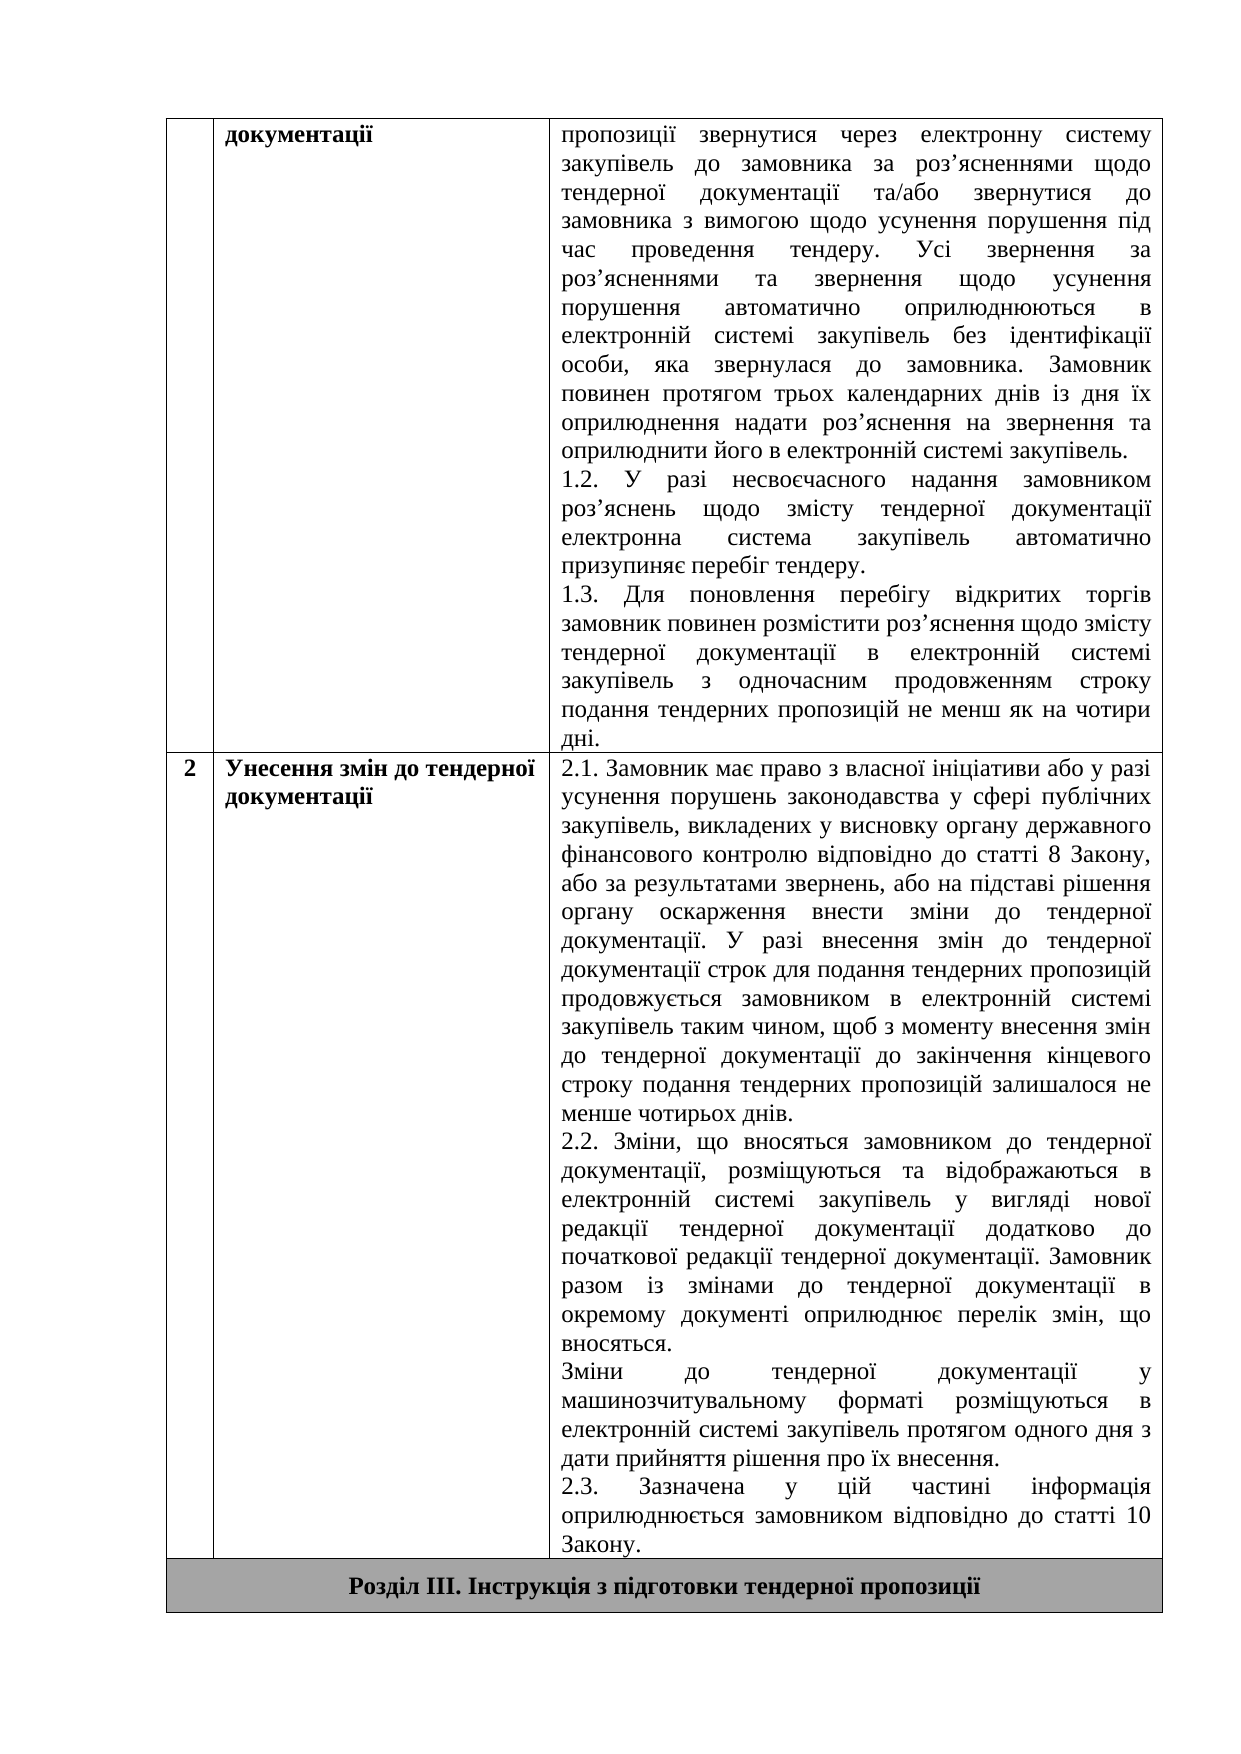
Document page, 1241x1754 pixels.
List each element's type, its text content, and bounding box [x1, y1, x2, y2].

table_cell 2.1. Замовник має право з власної ініціативи або у разі усунення порушень законодавства у сфері публічних закупівель, викладених у висновку органу державного фінансового контролю відповідно до статті 8 Закону, або за результатами звернень, або на підставі рішення органу оскарження внести зміни до тендерної документації. У разі внесення змін до тендерної документації строк для подання тендерних пропозицій продовжується замовником в електронній системі закупівель таким чином, щоб з моменту внесення змін до тендерної документації до закінчення кінцевого строку подання тендерних пропозицій залишалося не менше чотирьох днів. 2.2. Зміни, що вносяться замовником до тендерної документації, розміщуються та відображаються в електронній системі закупівель у вигляді нової редакції тендерної документації додатково до початкової редакції тендерної документації. Замовник разом із змінами до тендерної документації в окремому документі оприлюднює перелік змін, що вносяться. Зміни до тендерної документації у машинозчитувальному форматі розміщуються в електронній системі закупівель протягом одного дня з дати прийняття рішення про їх внесення. 2.3. Зазначена у цій частині інформація оприлюднюється замовником відповідно до статті 10 Закону. [550, 753, 1162, 1558]
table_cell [550, 119, 1162, 752]
table_cell 2 [167, 753, 213, 1558]
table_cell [214, 119, 549, 752]
table_cell Розділ ІІІ. Інструкція з підготовки тендерної пропозиції [167, 1559, 1162, 1612]
table_cell 1 [167, 119, 213, 752]
table_cell Унесення змін до тендерної документації [214, 753, 549, 1558]
